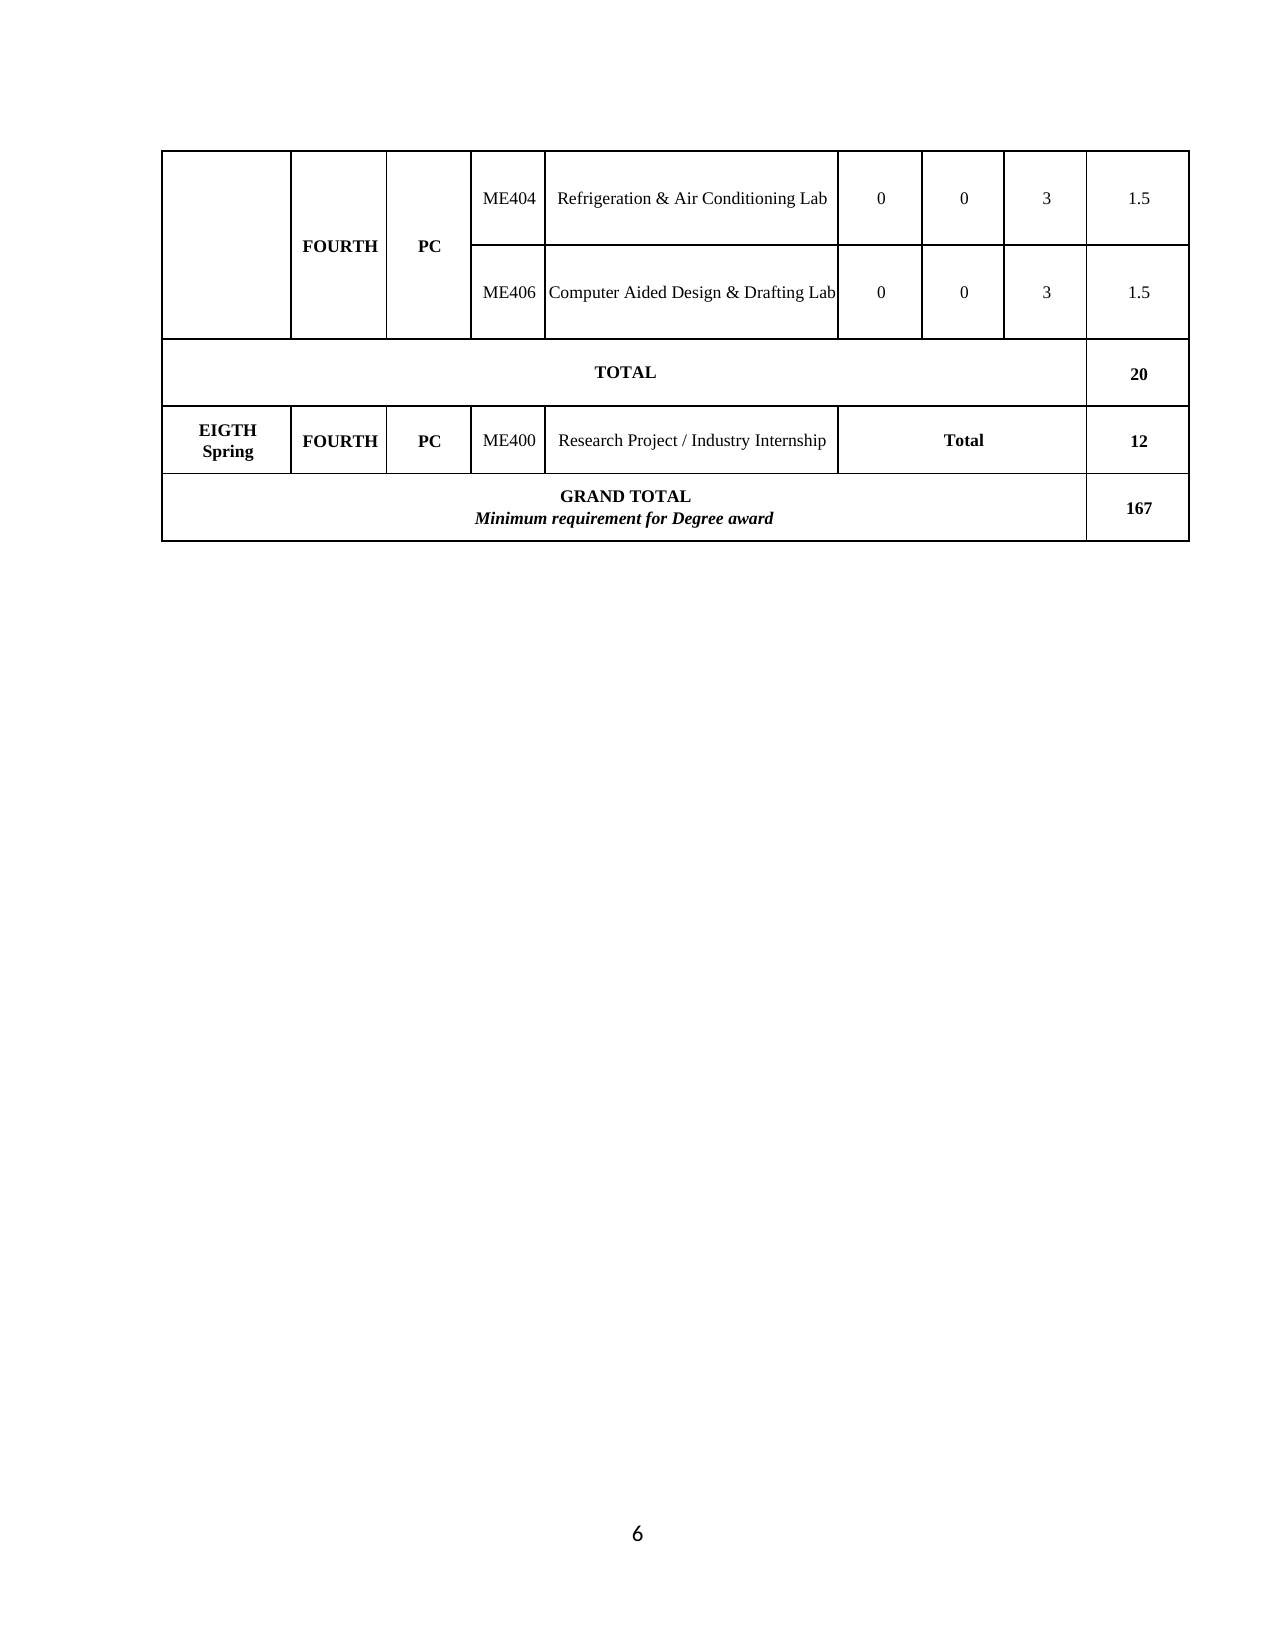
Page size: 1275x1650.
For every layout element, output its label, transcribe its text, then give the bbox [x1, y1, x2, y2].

table_cell Computer Aided Design & Drafting Lab [546, 246, 837, 338]
table_header 3 [1005, 152, 1086, 244]
table_cell GRAND TOTAL Minimum requirement for Degree award [163, 474, 1086, 540]
table_cell FOURTH [292, 407, 386, 473]
table_header ME404 [472, 152, 544, 244]
table_cell ME400 [472, 407, 544, 473]
table_cell 3 [1005, 246, 1086, 338]
table_header Refrigeration & Air Conditioning Lab [546, 152, 837, 244]
table_cell PC [387, 407, 470, 473]
table_cell 167 [1087, 474, 1188, 540]
table_cell 12 [1087, 407, 1188, 473]
table_cell Research Project / Industry Internship [546, 407, 837, 473]
table_cell 20 [1087, 340, 1188, 405]
table_cell 0 [923, 246, 1003, 338]
table_header 1.5 [1087, 152, 1188, 244]
table_cell 0 [839, 246, 921, 338]
table_cell Total [839, 407, 1086, 473]
table_header 0 [839, 152, 921, 244]
table_cell TOTAL [163, 340, 1086, 405]
table_header 0 [923, 152, 1003, 244]
table_header [163, 152, 290, 338]
table_cell ME406 [472, 246, 544, 338]
table_header FOURTH [292, 152, 386, 338]
table_cell EIGTH Spring [163, 407, 290, 473]
table_cell 1.5 [1087, 246, 1188, 338]
table_header PC [387, 152, 470, 338]
